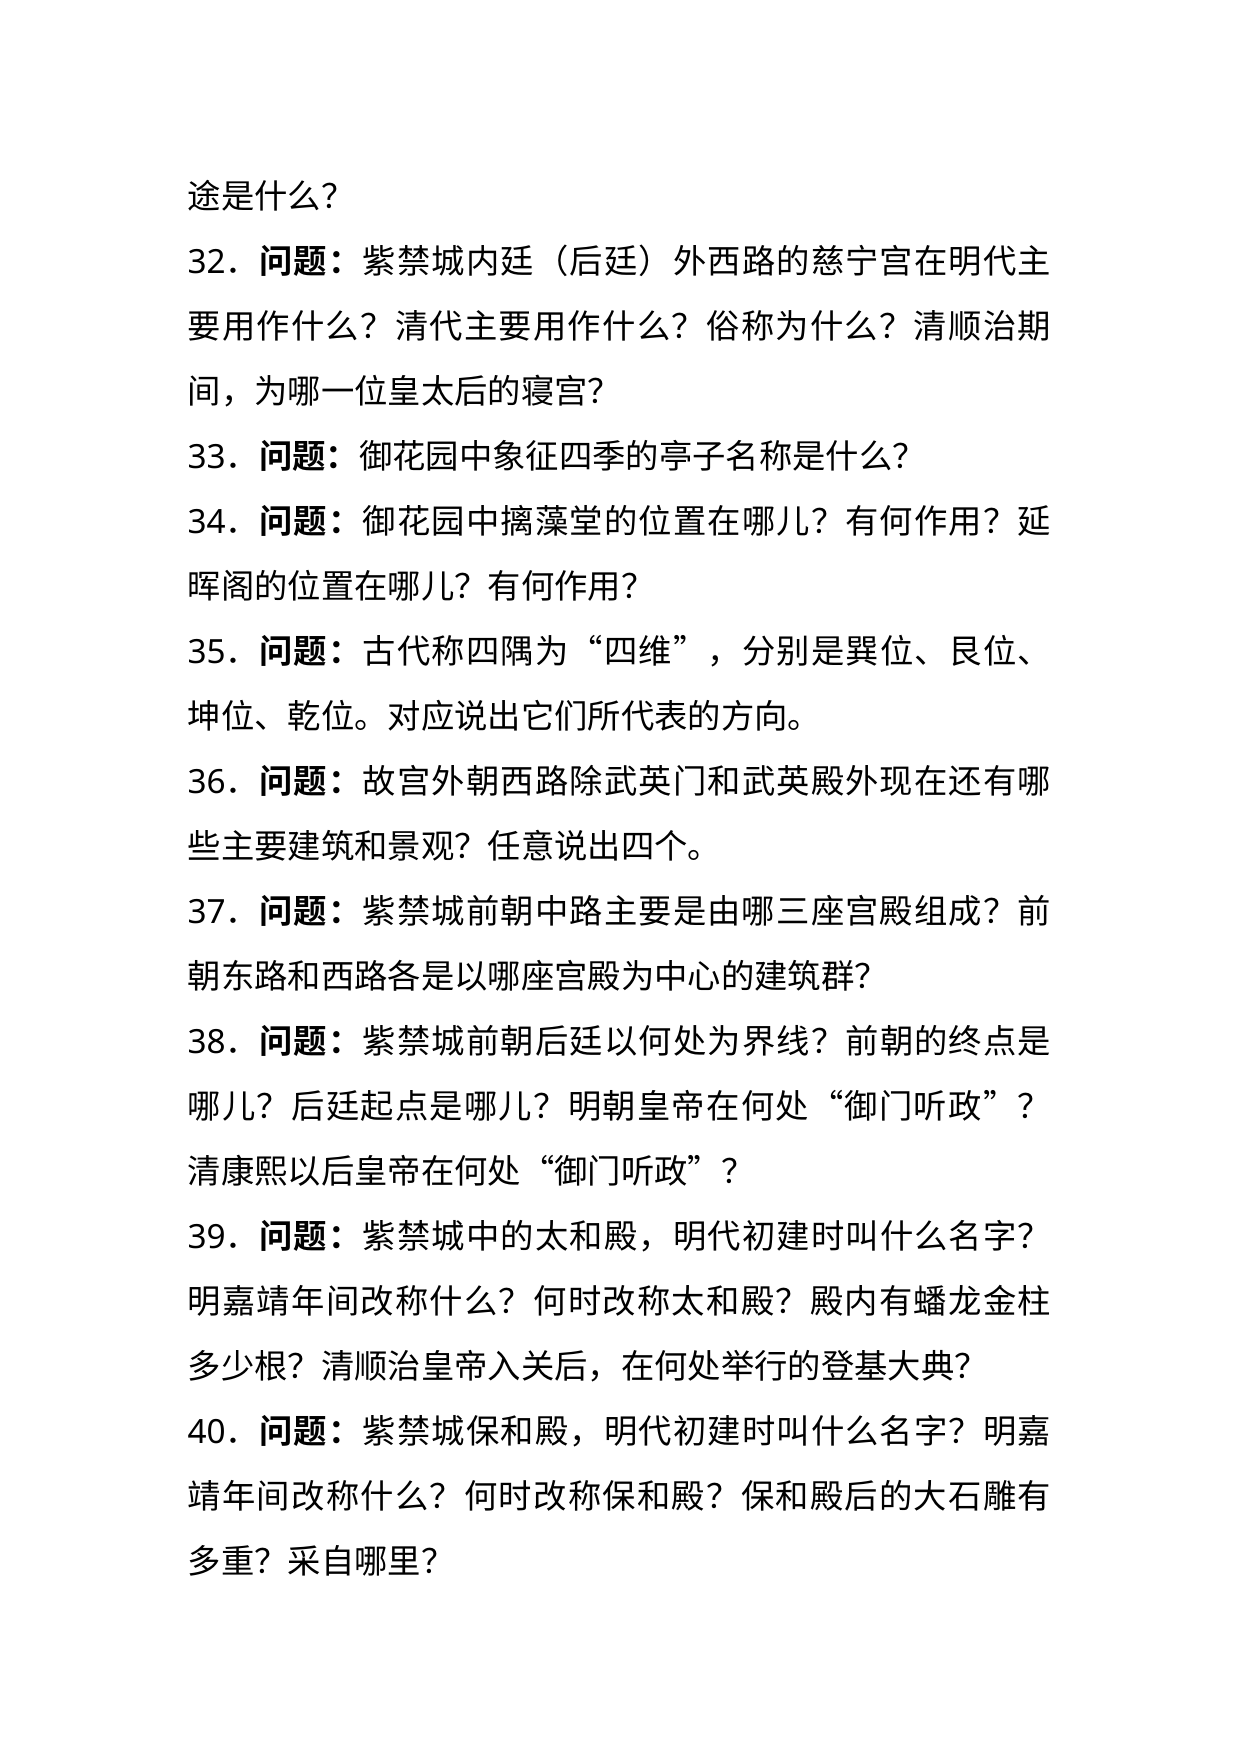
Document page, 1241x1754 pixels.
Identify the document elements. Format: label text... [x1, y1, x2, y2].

list 问题：紫禁城前朝中路主要是由哪三座宫殿组成？前朝东路和西路各是以哪座宫殿为中心的建筑群？ [187, 877, 1053, 1007]
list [187, 162, 1053, 227]
list 问题：紫禁城保和殿，明代初建时叫什么名字？明嘉靖年间改称什么？何时改称保和殿？保和殿后的大石雕有多重？采自哪里？ [187, 1397, 1053, 1592]
list 问题：紫禁城内廷（后廷）外西路的慈宁宫在明代主要用作什么？清代主要用作什么？俗称为什么？清顺治期间，为哪一位皇太后的寝宫？ [187, 227, 1053, 422]
list 问题：紫禁城前朝后廷以何处为界线？前朝的终点是哪儿？后廷起点是哪儿？明朝皇帝在何处“御门听政”？清康熙以后皇帝在何处“御门听政”？ [187, 1007, 1053, 1202]
list 问题：御花园中象征四季的亭子名称是什么？ [187, 422, 1053, 487]
list 问题：御花园中摛藻堂的位置在哪儿？有何作用？延晖阁的位置在哪儿？有何作用？ [187, 487, 1053, 617]
list 问题：故宫外朝西路除武英门和武英殿外现在还有哪些主要建筑和景观？任意说出四个。 [187, 747, 1053, 877]
list 问题：古代称四隅为“四维”，分别是巽位、艮位、坤位、乾位。对应说出它们所代表的方向。 [187, 617, 1053, 747]
list 问题：紫禁城中的太和殿，明代初建时叫什么名字？明嘉靖年间改称什么？何时改称太和殿？殿内有蟠龙金柱多少根？清顺治皇帝入关后，在何处举行的登基大典？ [187, 1202, 1053, 1397]
